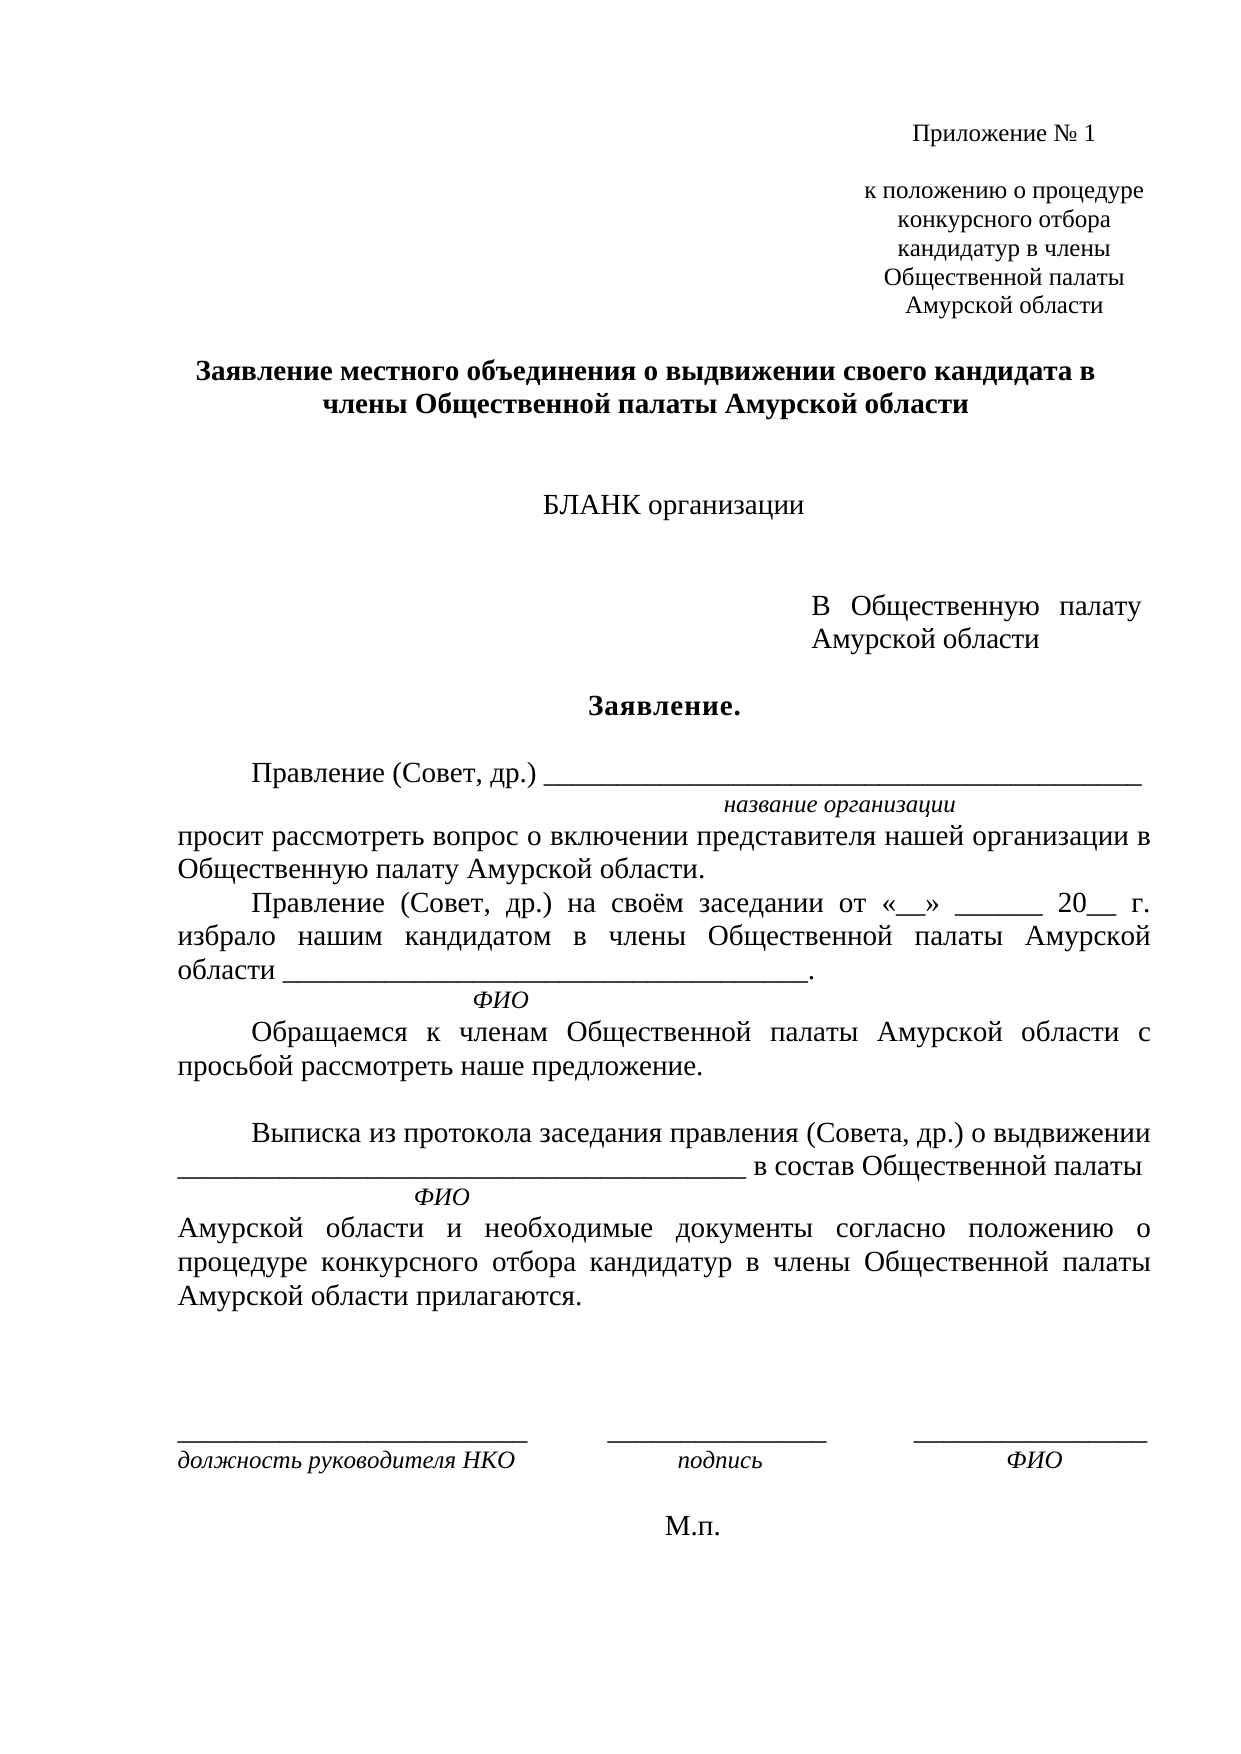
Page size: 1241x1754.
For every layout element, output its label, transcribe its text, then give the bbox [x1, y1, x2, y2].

text просит рассмотреть вопрос о включении представителя нашей организации в Общественную палату Амурской области. [177, 818, 1152, 885]
text М.п. [177, 1508, 1152, 1541]
text ________________________ _______________ ________________ [177, 1412, 1152, 1445]
text Общественной палаты [856, 262, 1152, 291]
text В Общественную палату Амурской области [811, 588, 1141, 655]
text Обращаемся к членам Общественной палаты Амурской области с просьбой рассмотреть наше предложение. [177, 1014, 1152, 1081]
text Заявление местного объединения о выдвижении своего кандидата в члены Общественной палаты Амурской области [177, 353, 1114, 420]
text Заявление. [158, 688, 1114, 722]
text БЛАНК организации [233, 487, 1114, 521]
text кандидатур в члены [856, 233, 1152, 262]
text Приложение № 1 [856, 118, 1152, 147]
text должность руководителя НКО подпись ФИО [177, 1445, 1152, 1474]
text Амурской области и необходимые документы согласно положению о процедуре конкурсного отбора кандидатур в члены Общественной палаты Амурской области прилагаются. [177, 1211, 1152, 1311]
text Правление (Совет, др.) _________________________________________ [177, 755, 1152, 789]
text ФИО [177, 1182, 1152, 1211]
text Правление (Совет, др.) на своём заседании от «__» ______ 20__ г. избрало нашим кандидатом в члены Общественной палаты Амурской области ____________________________________. [177, 885, 1152, 985]
text к положению о процедуре конкурсного отбора [856, 176, 1152, 233]
text название организации [177, 789, 1152, 818]
text Выписка из протокола заседания правления (Совета, др.) о выдвижении _______________________________________ в состав Общественной палаты [177, 1115, 1152, 1182]
text Амурской области [856, 291, 1152, 319]
text ФИО [177, 985, 1152, 1014]
